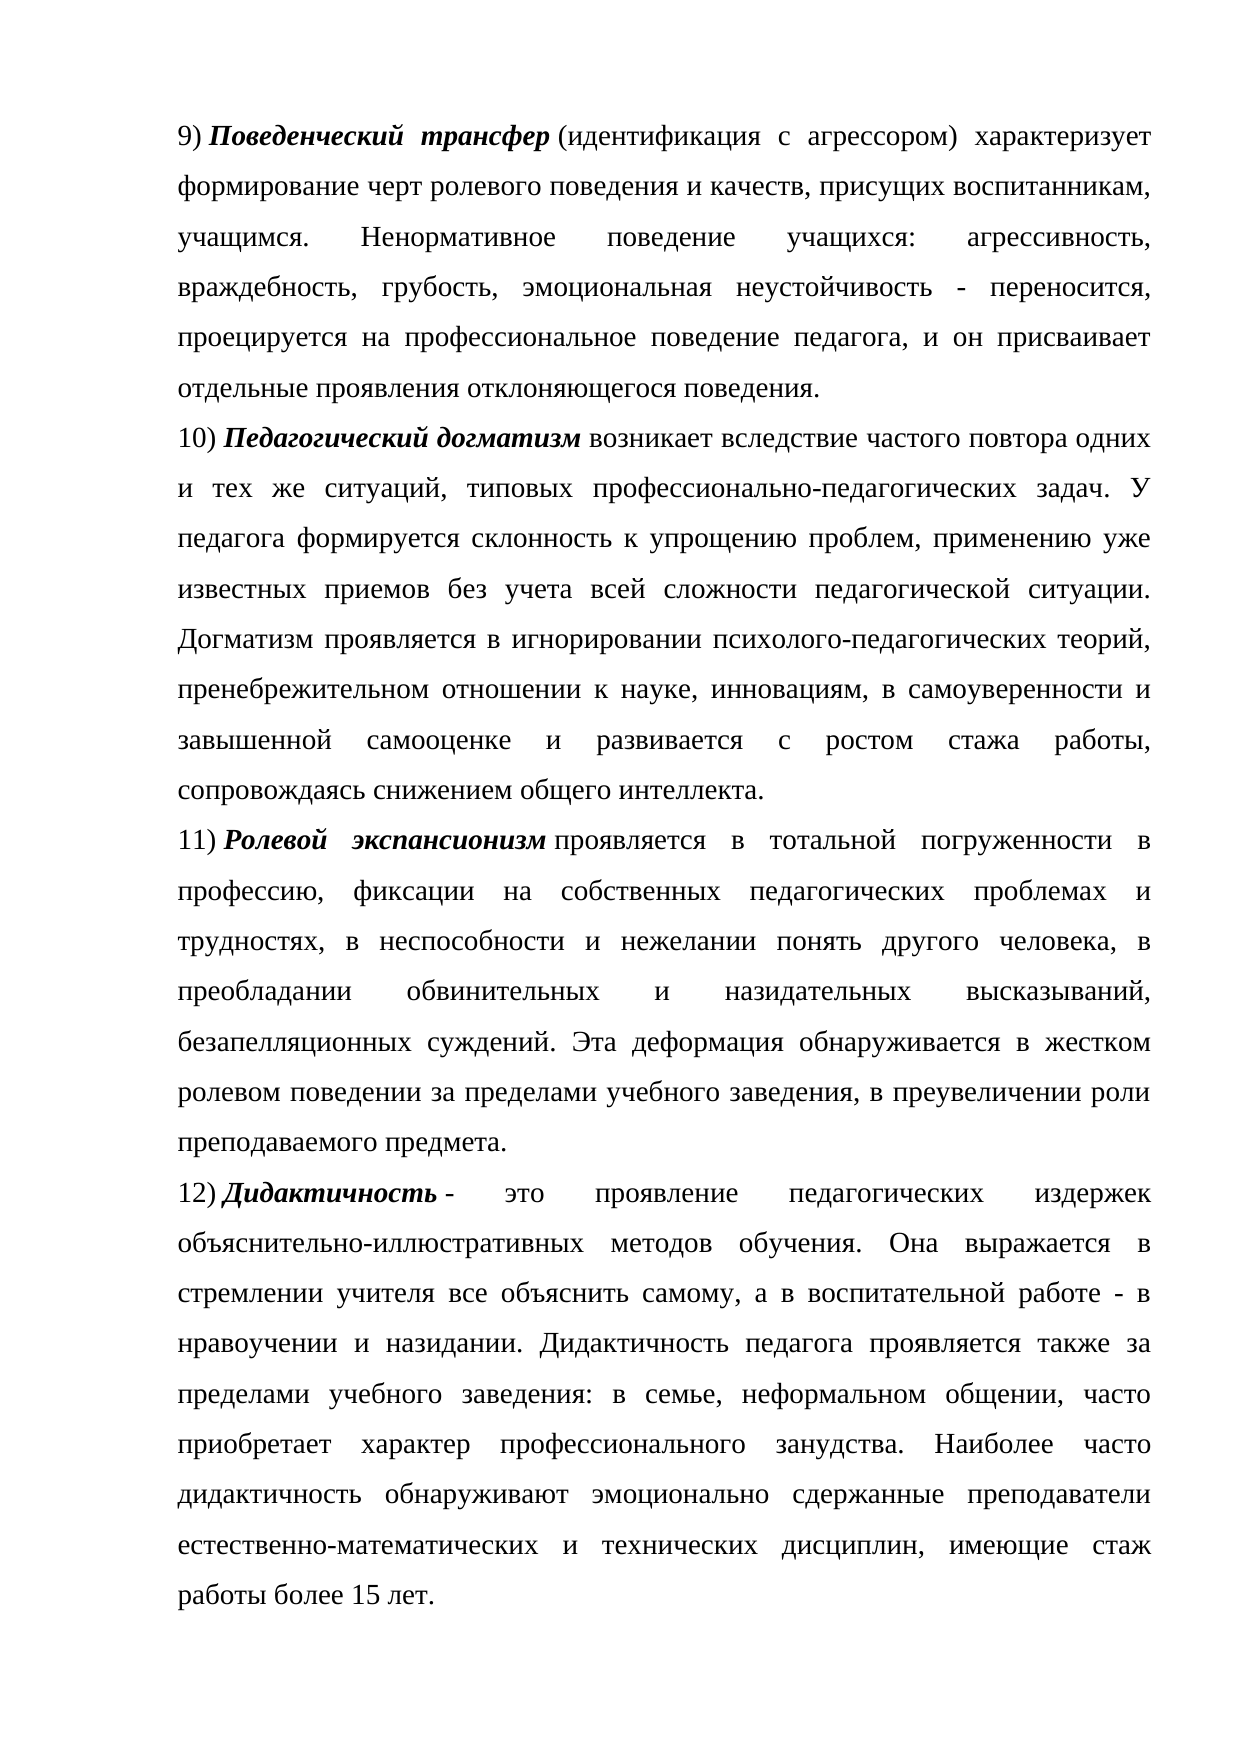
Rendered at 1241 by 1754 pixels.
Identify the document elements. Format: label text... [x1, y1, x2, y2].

text 10) Педагогический догматизм возникает вследствие частого повтора одних и тех же ситуаций, типовых профессионально-педагогических задач. У педагога формируется склонность к упрощению проблем, применению уже известных приемов без учета всей сложности педагогической ситуации. Догматизм проявляется в игнорировании психолого-педагогических теорий, пренебрежительном отношении к науке, инновациям, в самоуверенности и завышенной самооценке и развивается с ростом стажа работы, сопровождаясь снижением общего интеллекта. [177, 420, 1152, 806]
text 12) Дидактичность - это проявление педагогических издержек объяснительно-иллюстративных методов обучения. Она выражается в стремлении учителя все объяснить самому, а в воспитательной работе - в нравоучении и назидании. Дидактичность педагога проявляется также за пределами учебного заведения: в семье, неформальном общении, часто приобретает характер профессионального занудства. Наиболее часто дидактичность обнаруживают эмоционально сдержанные преподаватели естественно-математических и технических дисциплин, имеющие стаж работы более 15 лет. [177, 1175, 1152, 1611]
text 11) Ролевой экспансионизм проявляется в тотальной погруженности в профессию, фиксации на собственных педагогических проблемах и трудностях, в неспособности и нежелании понять другого человека, в преобладании обвинительных и назидательных высказываний, безапелляционных суждений. Эта деформация обнаруживается в жестком ролевом поведении за пределами учебного заведения, в преувеличении роли преподаваемого предмета. [177, 822, 1152, 1158]
text 9) Поведенческий трансфер (идентификация с агрессором) характеризует формирование черт ролевого поведения и качеств, присущих воспитанникам, учащимся. Ненормативное поведение учащихся: агрессивность, враждебность, грубость, эмоциональная неустойчивость - переносится, проецируется на профессиональное поведение педагога, и он присваивает отдельные проявления отклоняющегося поведения. [177, 118, 1152, 403]
